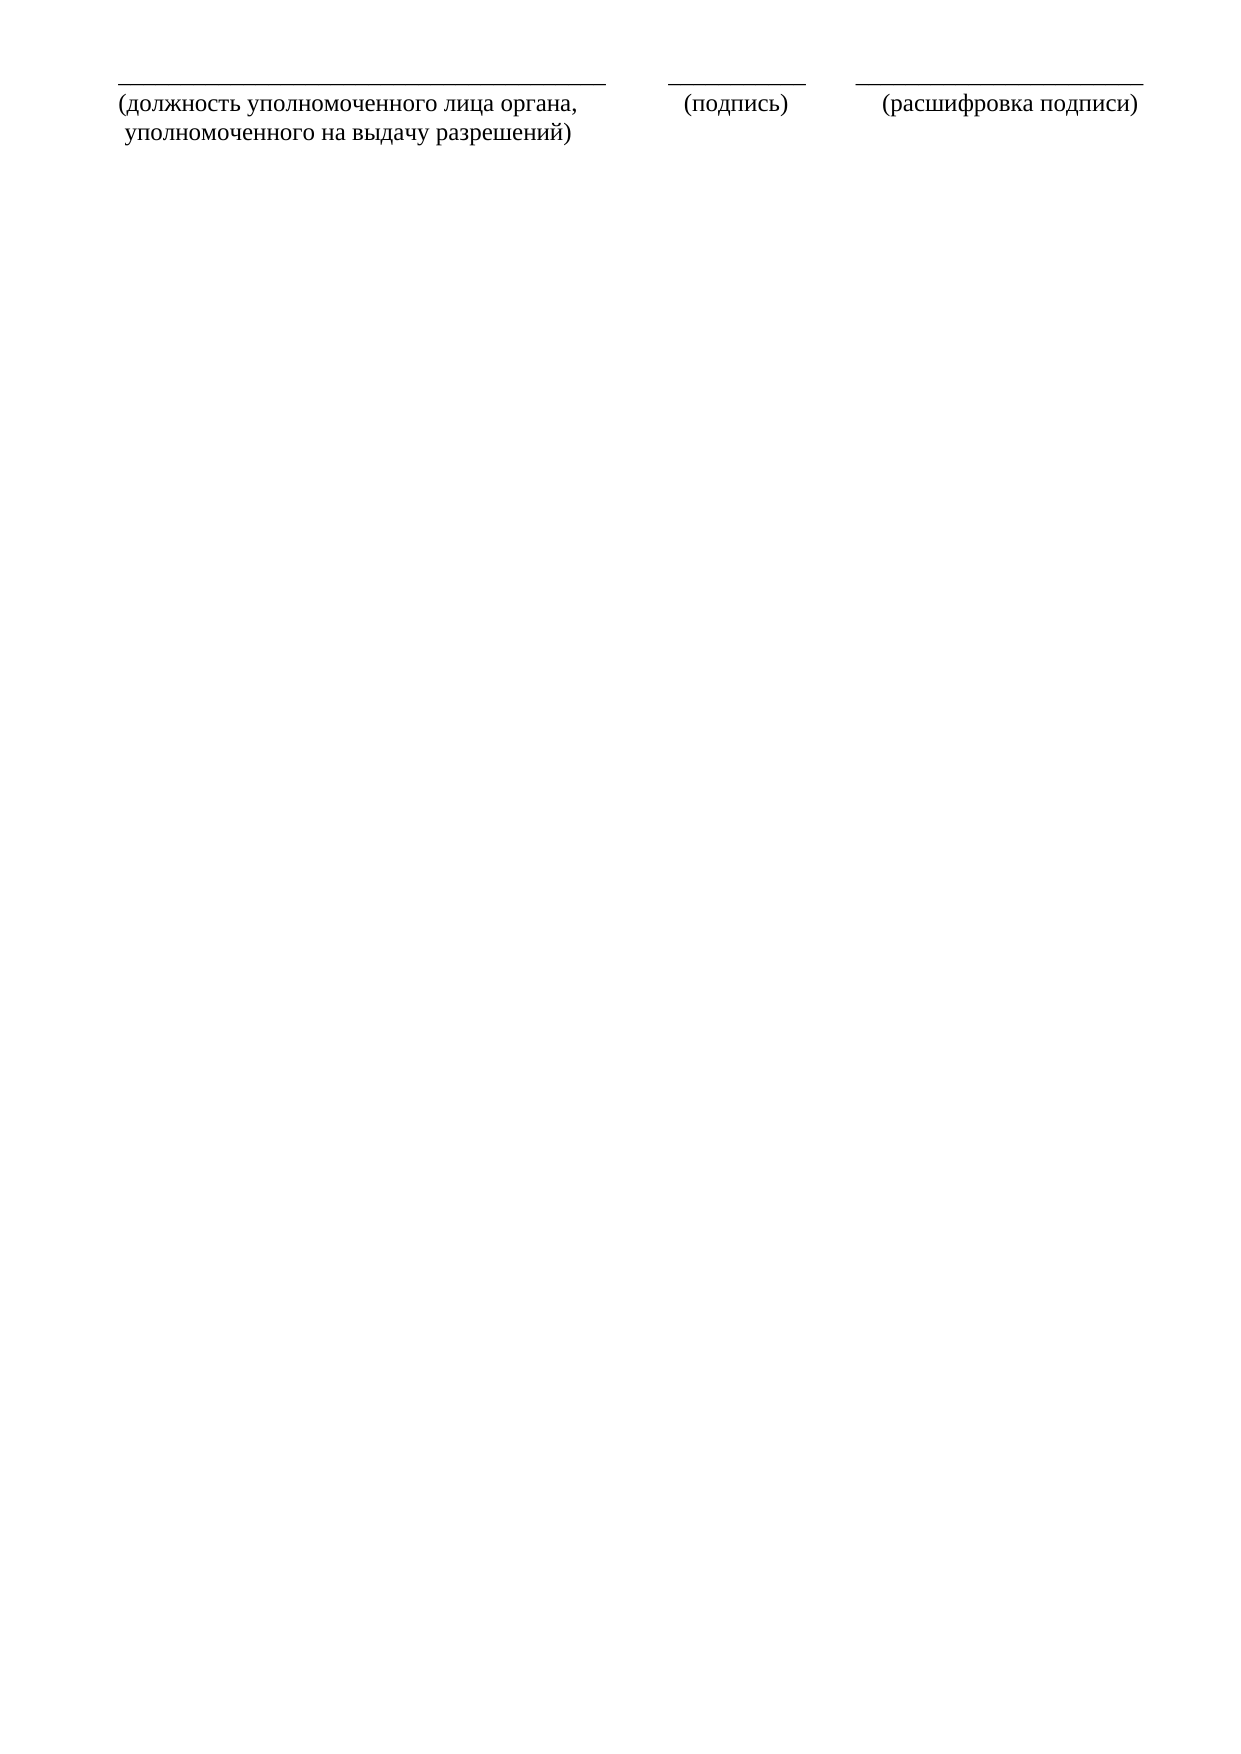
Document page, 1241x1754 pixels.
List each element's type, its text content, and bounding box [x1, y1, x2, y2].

text уполномоченного на выдачу разрешений) [118, 117, 1181, 145]
text (должность уполномоченного лица органа, (подпись) (расшифровка подписи) [118, 88, 1181, 117]
text _______________________________________ ___________ _______________________ [118, 59, 1181, 88]
